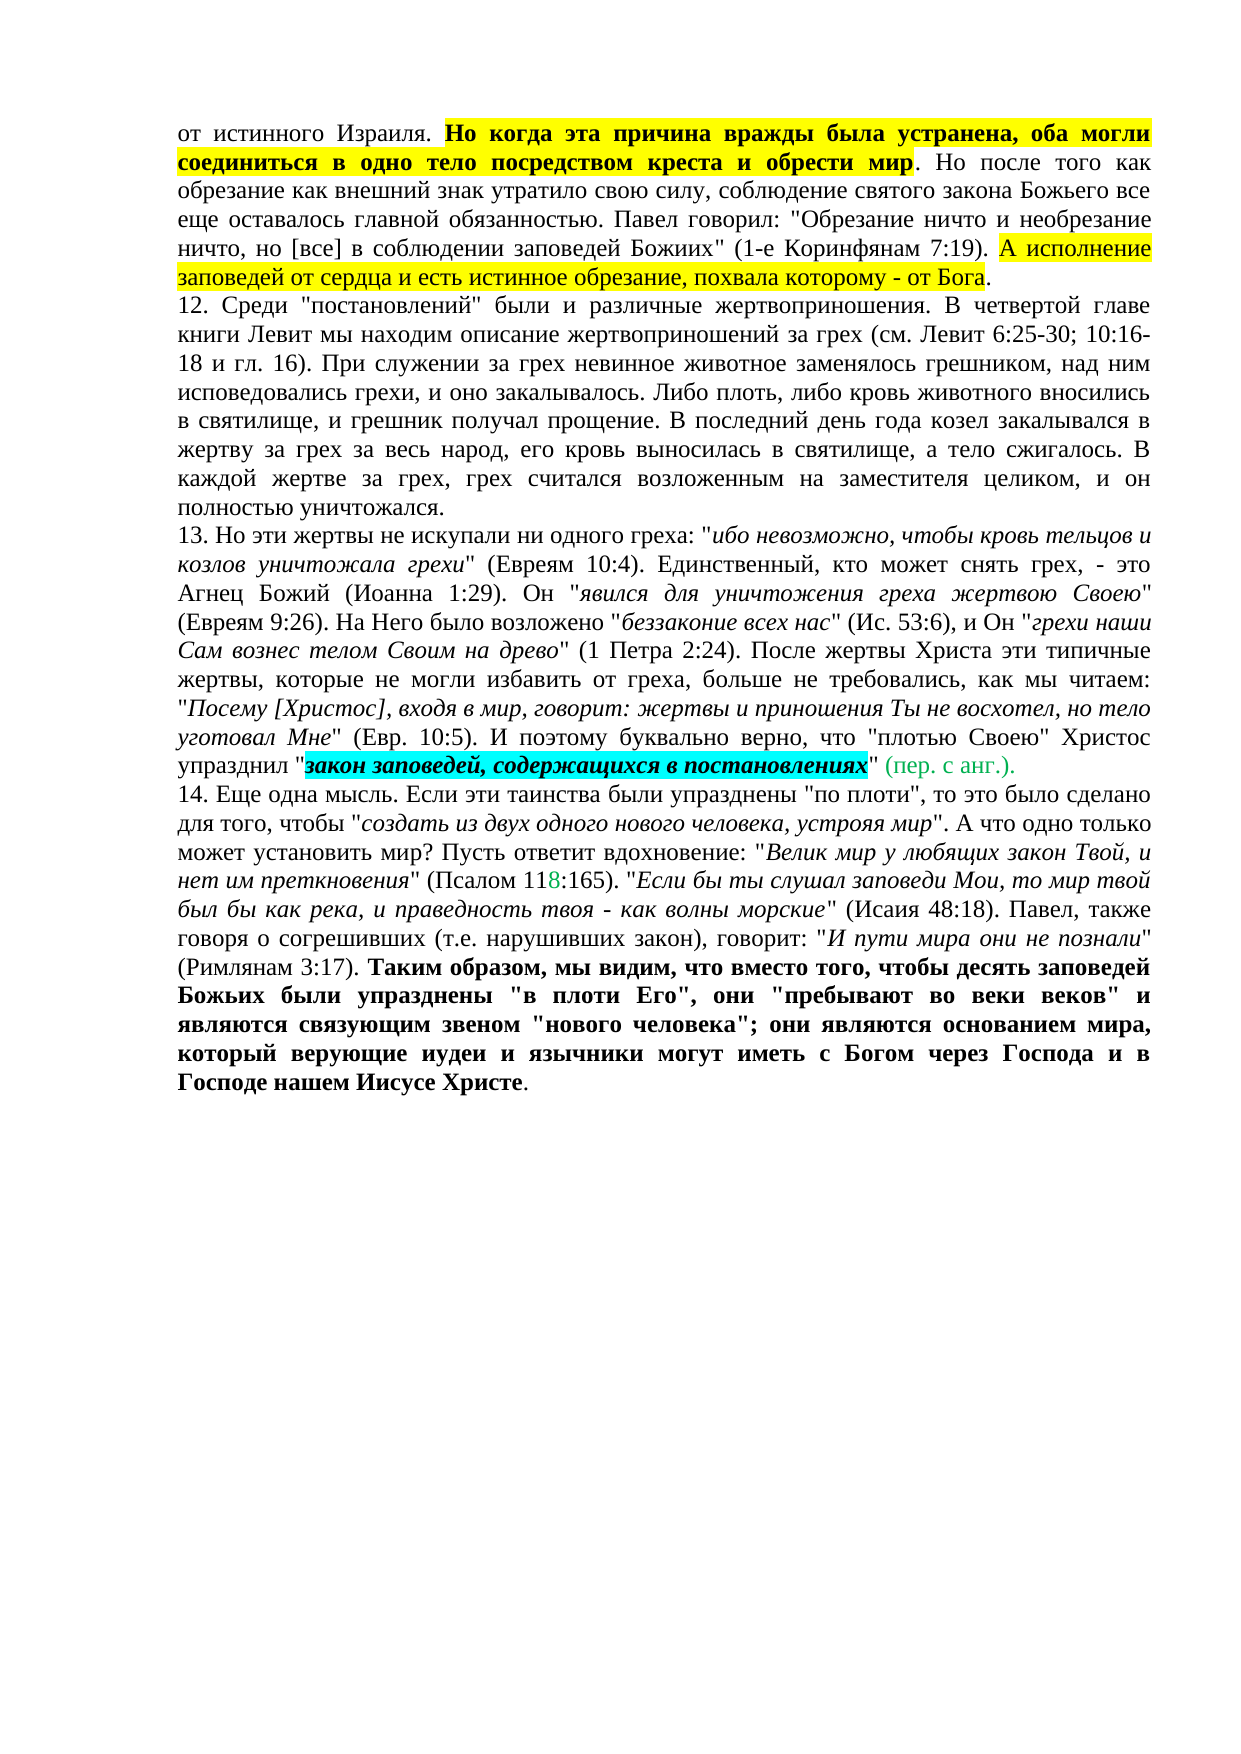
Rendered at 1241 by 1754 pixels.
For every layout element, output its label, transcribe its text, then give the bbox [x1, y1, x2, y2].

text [177, 147, 1152, 291]
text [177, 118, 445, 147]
text 13. Но эти жертвы не искупали ни одного греха: "ибо невозможно, чтобы кровь тельцов и козлов уничтожала грехи" (Евреям 10:4). Единственный, кто может снять грех, - это Агнец Божий (Иоанна 1:29). Он "явился для уничтожения греха жертвою Своею" (Евреям 9:26). На Него было возложено "беззаконие всех нас" (Ис. 53:6), и Он "грехи наши Сам вознес телом Своим на древо" (1 Петра 2:24). После жертвы Христа эти типичные жертвы, которые не могли избавить от греха, больше не требовались, как мы читаем: "Посему [Христос], входя в мир, говорит: жертвы и приношения Ты не восхотел, но тело уготовал Мне" (Евр. 10:5). И поэтому буквально верно, что "плотью Своею" Христос упразднил "закон заповедей, содержащихся в постановлениях" (пер. с анг.). [177, 521, 1152, 779]
text 14. Еще одна мысль. Если эти таинства были упразднены "по плоти", то это было сделано для того, чтобы "создать из двух одного нового человека, устрояя мир". А что одно только может установить мир? Пусть ответит вдохновение: "Велик мир у любящих закон Твой, и нет им преткновения" (Псалом 118:165). "Если бы ты слушал заповеди Мои, то мир твой был бы как река, и праведность твоя - как волны морские" (Исаия 48:18). Павел, также говоря о согрешивших (т.е. нарушивших закон), говорит: "И пути мира они не познали" (Римлянам 3:17). Таким образом, мы видим, что вместо того, чтобы десять заповедей Божьих были упразднены "в плоти Его", они "пребывают во веки веков" и являются связующим звеном "нового человека"; они являются основанием мира, который верующие иудеи и язычники могут иметь с Богом через Господа и в Господе нашем Иисусе Христе. [177, 779, 1152, 1096]
text 12. Среди "постановлений" были и различные жертвоприношения. В четвертой главе книги Левит мы находим описание жертвоприношений за грех (см. Левит 6:25-30; 10:16-18 и гл. 16). При служении за грех невинное животное заменялось грешником, над ним исповедовались грехи, и оно закалывалось. Либо плоть, либо кровь животного вносились в святилище, и грешник получал прощение. В последний день года козел закалывался в жертву за грех за весь народ, его кровь выносилась в святилище, а тело сжигалось. В каждой жертве за грех, грех считался возложенным на заместителя целиком, и он полностью уничтожался. [177, 291, 1152, 521]
